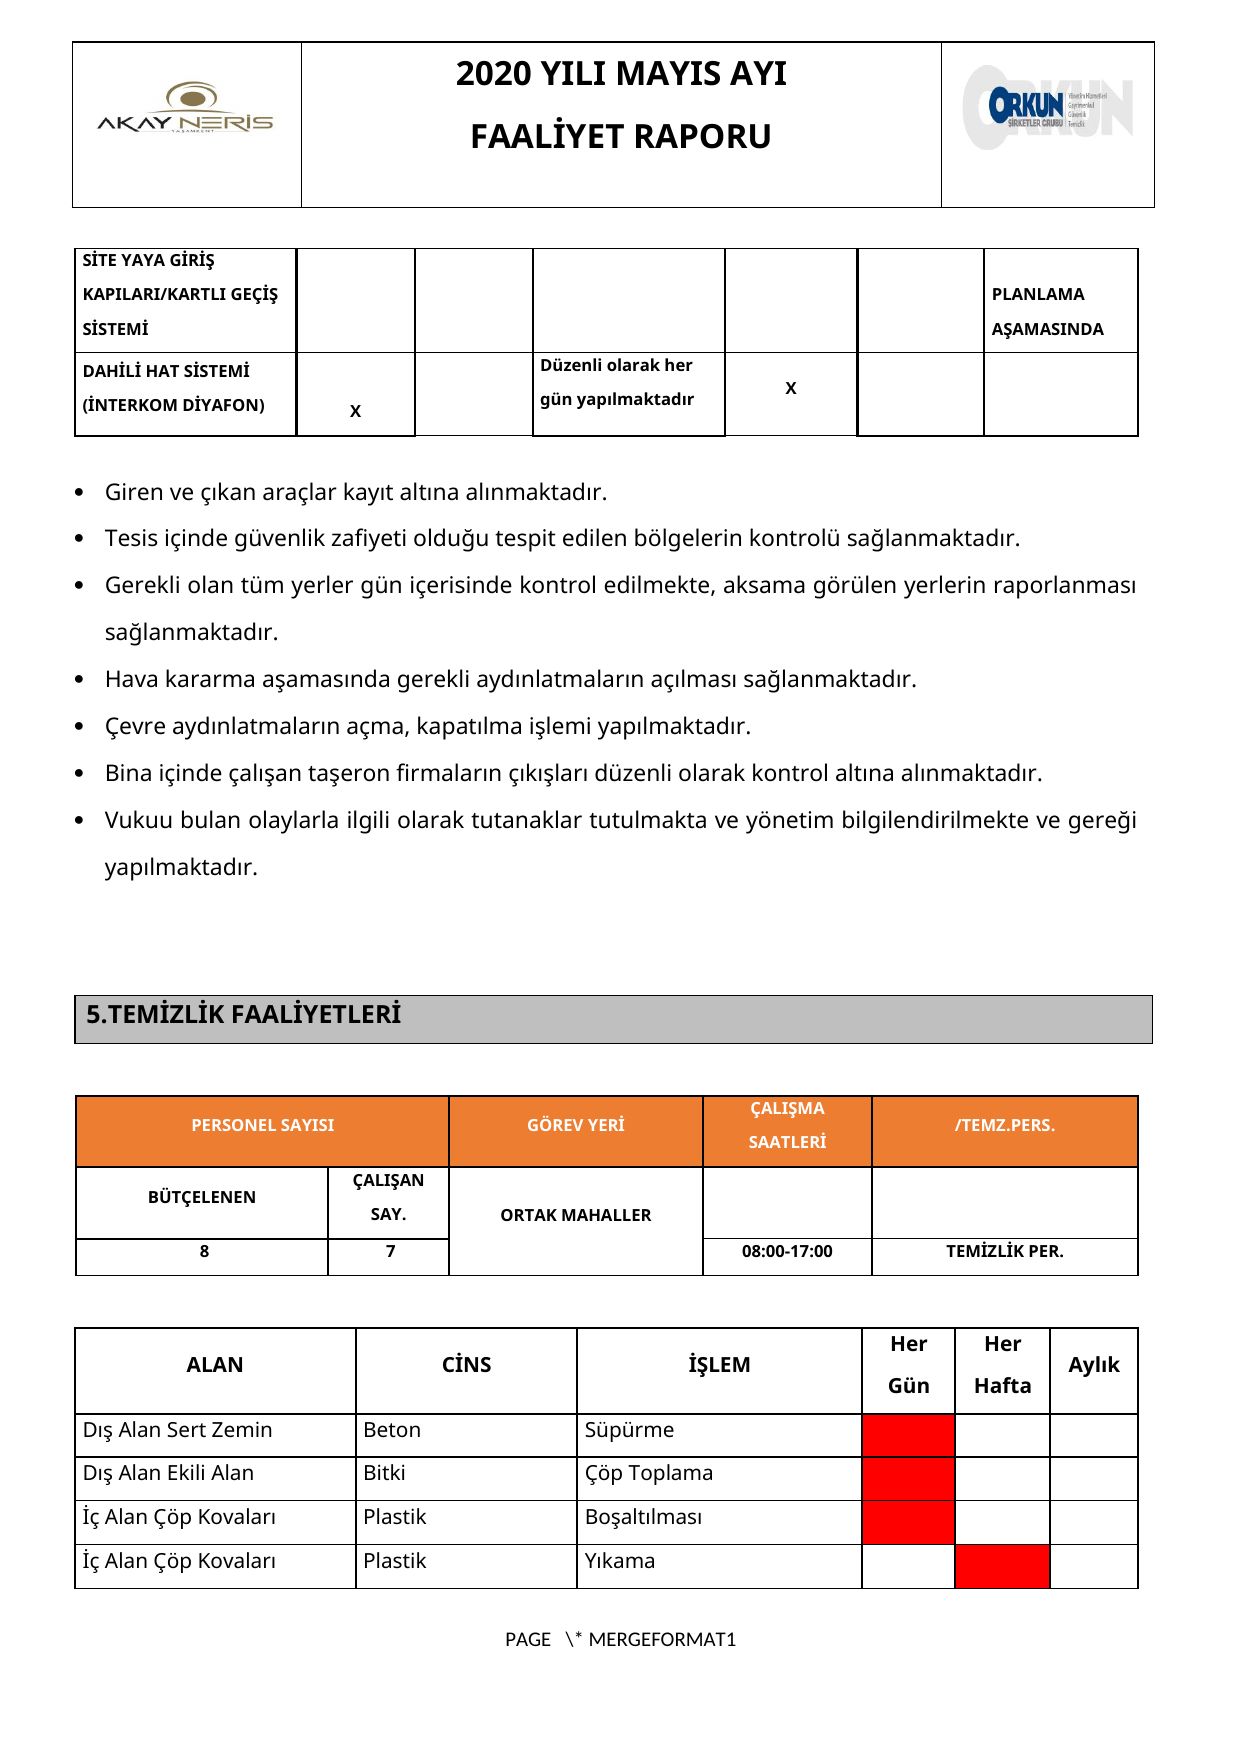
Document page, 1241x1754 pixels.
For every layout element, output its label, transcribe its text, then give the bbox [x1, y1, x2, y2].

table_cell [956, 1545, 1049, 1588]
table_cell [416, 353, 532, 435]
table_cell 8 [77, 1240, 327, 1275]
table_cell YAPILMASI PLANLAMA AŞAMASINDA [985, 249, 1137, 352]
list Hava kararma aşamasında gerekli aydınlatmaların açılması sağlanmaktadır. [75, 663, 1138, 694]
table_cell [1051, 1501, 1137, 1544]
table_cell İç Alan Çöp Kovaları [76, 1545, 355, 1588]
table_cell [1051, 1458, 1137, 1500]
table_cell Plastik [357, 1545, 576, 1588]
table_cell BÜTÇELENEN [77, 1168, 327, 1238]
table_cell Dış Alan Ekili Alan [76, 1458, 355, 1500]
table_header Her Gün [863, 1329, 954, 1413]
table_cell Boşaltılması [578, 1501, 861, 1544]
table_cell SİTE YAYA GİRİŞ KAPILARI/KARTLI GEÇİŞ SİSTEMİ [76, 249, 295, 352]
list Giren ve çıkan araçlar kayıt altına alınmaktadır. [75, 475, 1138, 507]
picture [962, 65, 1133, 150]
table_header 5.TEMİZLİK FAALİYETLERİ [76, 996, 1152, 1043]
table_header CİNS [357, 1329, 576, 1413]
table_cell [863, 1501, 954, 1544]
table_cell Düzenli olarak her gün yapılmaktadır [534, 353, 724, 435]
table_cell [859, 353, 983, 435]
table_cell [863, 1415, 954, 1456]
table_cell [956, 1458, 1049, 1500]
table_cell Yıkama [578, 1545, 861, 1588]
table_cell ÇALIŞAN SAY. [329, 1168, 448, 1238]
table_cell [956, 1415, 1049, 1456]
table_cell DAHİLİ HAT SİSTEMİ (İNTERKOM DİYAFON) [76, 353, 295, 435]
table_cell [863, 1545, 954, 1588]
table_header ALAN [76, 1329, 355, 1413]
table_cell [534, 249, 724, 352]
table_cell Bitki [357, 1458, 576, 1500]
table_cell ORTAK MAHALLER [450, 1168, 702, 1275]
table_header GÖREV YERİ [450, 1097, 702, 1166]
list Çevre aydınlatmaların açma, kapatılma işlemi yapılmaktadır. [75, 710, 1138, 741]
table_cell Plastik [357, 1501, 576, 1544]
table_header İŞLEM [578, 1329, 861, 1413]
picture [79, 57, 294, 160]
table_cell Beton [357, 1415, 576, 1456]
table_cell Süpürme [578, 1415, 861, 1456]
table_cell X [298, 353, 414, 435]
table_cell [298, 249, 414, 352]
table_cell X [416, 249, 532, 352]
table_header /TEMZ.PERS. [873, 1097, 1137, 1166]
list Bina içinde çalışan taşeron firmaların çıkışları düzenli olarak kontrol altına alınmaktadır. [75, 757, 1138, 788]
table_cell [726, 249, 856, 352]
table_cell [1051, 1415, 1137, 1456]
table_cell Dış Alan Sert Zemin [76, 1415, 355, 1456]
table_cell [985, 353, 1137, 435]
table_cell [704, 1168, 871, 1238]
table_header Aylık [1051, 1329, 1137, 1413]
table_header PERSONEL SAYISI [77, 1097, 448, 1166]
table_cell İç Alan Çöp Kovaları [76, 1501, 355, 1544]
table_header ÇALIŞMA SAATLERİ [704, 1097, 871, 1166]
table_cell [873, 1168, 1137, 1238]
list Vukuu bulan olaylarla ilgili olarak tutanaklar tutulmakta ve yönetim bilgilendirilmekte ve gereği yapılmaktadır. [75, 803, 1138, 882]
table_header Her Hafta [956, 1329, 1049, 1413]
list Gerekli olan tüm yerler gün içerisinde kontrol edilmekte, aksama görülen yerlerin raporlanması sağlanmaktadır. [75, 569, 1138, 647]
table_cell [859, 249, 983, 352]
list Tesis içinde güvenlik zafiyeti olduğu tespit edilen bölgelerin kontrolü sağlanmaktadır. [75, 522, 1138, 553]
table_cell 7 [329, 1240, 448, 1275]
table_cell TEMİZLİK PER. [873, 1239, 1137, 1275]
table_cell [863, 1458, 954, 1500]
table_cell [1051, 1545, 1137, 1588]
table_cell X [726, 353, 856, 435]
table_cell 08:00-17:00 [704, 1239, 871, 1275]
table_cell Çöp Toplama [578, 1458, 861, 1500]
table_cell [956, 1501, 1049, 1544]
